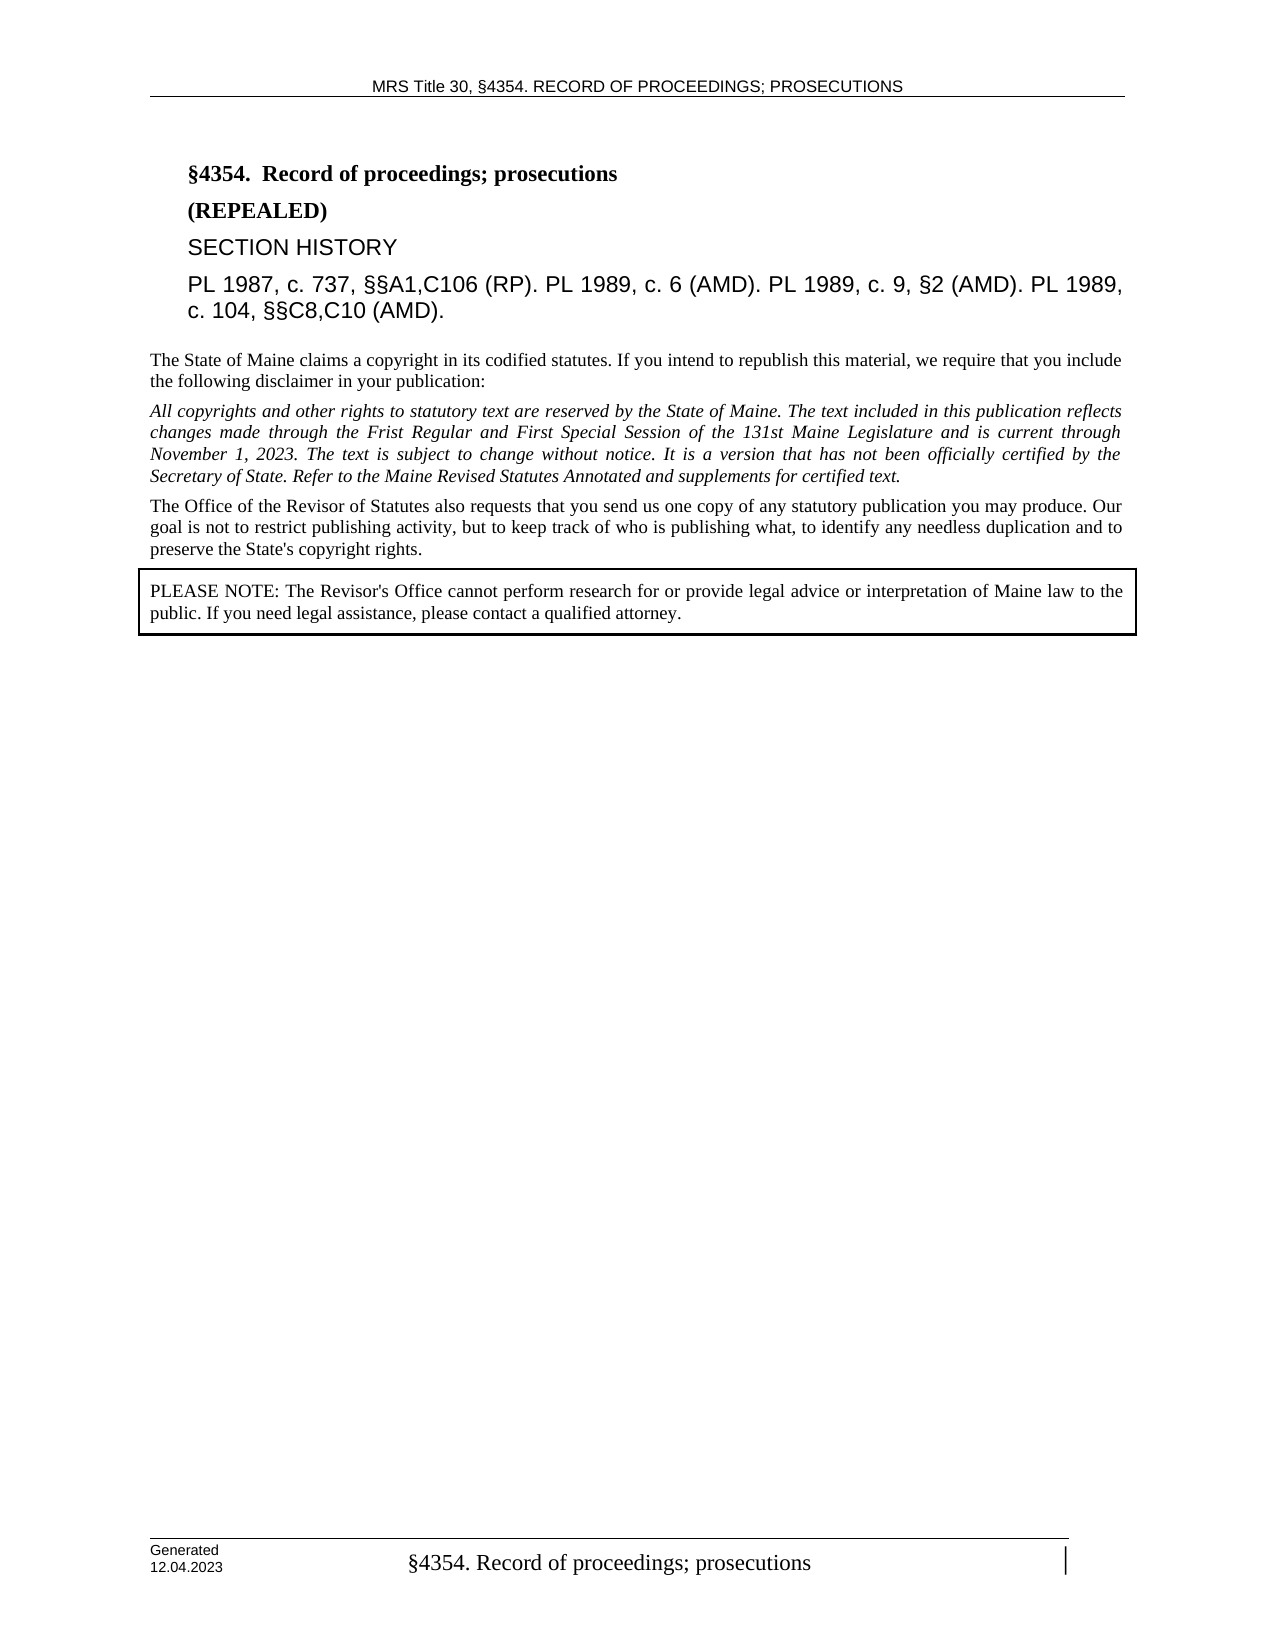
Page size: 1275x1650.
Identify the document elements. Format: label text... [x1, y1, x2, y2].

text SECTION HISTORY [187, 234, 1125, 260]
text (REPEALED) [187, 197, 1125, 223]
text §4354. Record of proceedings; prosecutions [187, 160, 1125, 187]
text PL 1987, c. 737, §§A1,C106 (RP). PL 1989, c. 6 (AMD). PL 1989, c. 9, §2 (AMD). PL 1989, c. 104, §§C8,C10 (AMD). [187, 271, 1125, 323]
text PLEASE NOTE: The Revisor's Office cannot perform research for or provide legal advice or interpretation of Maine law to the public. If you need legal assistance, please contact a qualified attorney. [140, 570, 1135, 633]
text The Office of the Revisor of Statutes also requests that you send us one copy of any statutory publication you may produce. Our goal is not to restrict publishing activity, but to keep track of who is publishing what, to identify any needless duplication and to preserve the State's copyright rights. [150, 494, 1125, 559]
text All copyrights and other rights to statutory text are reserved by the State of Maine. The text included in this publication reflects changes made through the Frist Regular and First Special Session of the 131st Maine Legislature and is current through November 1, 2023 . The text is subject to change without notice. It is a version that has not been officially certified by the Secretary of State. Refer to the Maine Revised Statutes Annotated and supplements for certified text. [150, 400, 1125, 486]
text The State of Maine claims a copyright in its codified statutes. If you intend to republish this material, we require that you include the following disclaimer in your publication: [150, 348, 1125, 392]
